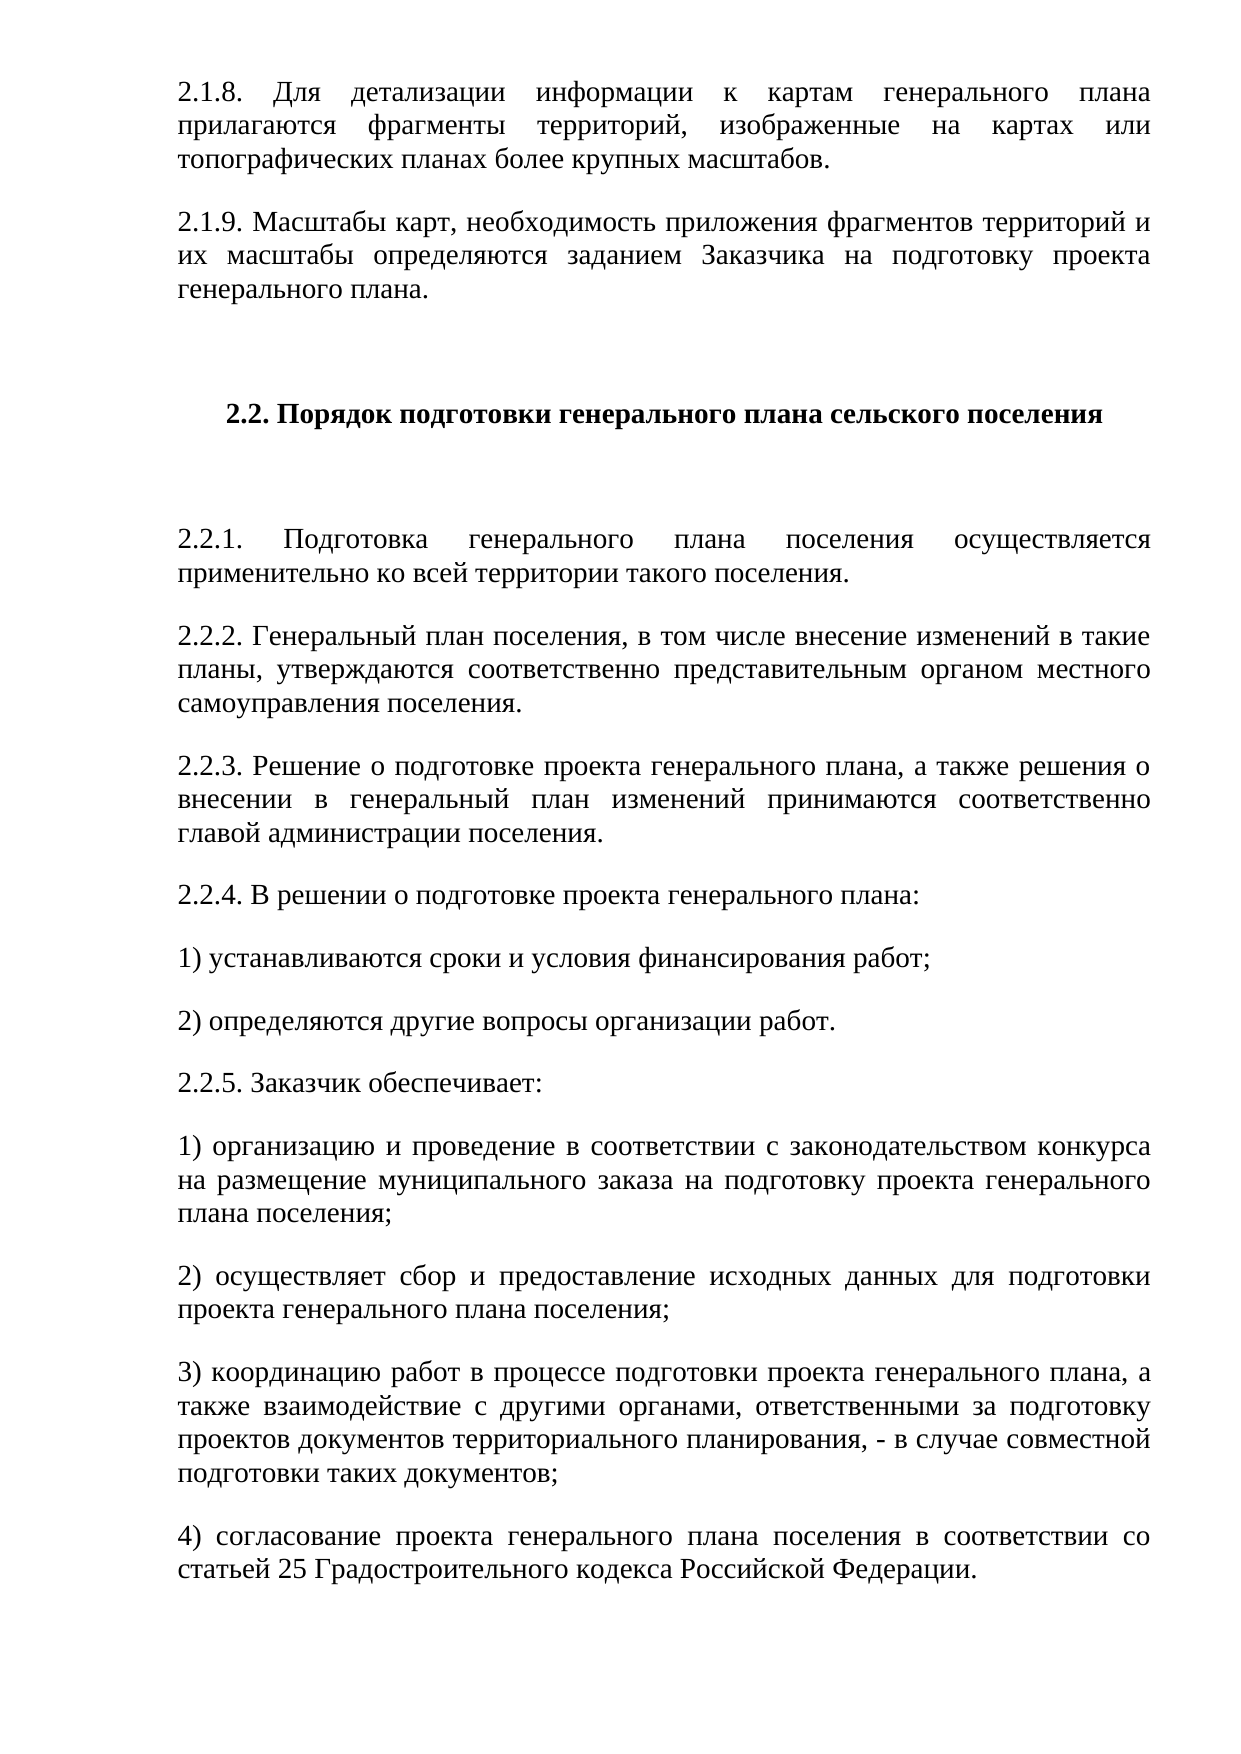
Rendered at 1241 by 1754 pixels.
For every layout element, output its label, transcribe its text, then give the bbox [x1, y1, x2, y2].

text 2.1.9. Масштабы карт, необходимость приложения фрагментов территорий и их масштабы определяются заданием Заказчика на подготовку проекта генерального плана. [177, 204, 1152, 304]
text 2) определяются другие вопросы организации работ. [177, 1003, 1152, 1036]
text 2) осуществляет сбор и предоставление исходных данных для подготовки проекта генерального плана поселения; [177, 1258, 1152, 1325]
text 2.2.5. Заказчик обеспечивает: [177, 1066, 1152, 1099]
text 1) устанавливаются сроки и условия финансирования работ; [177, 940, 1152, 974]
text 2.2.2. Генеральный план поселения, в том числе внесение изменений в такие планы, утверждаются соответственно представительным органом местного самоуправления поселения. [177, 618, 1152, 718]
text 1) организацию и проведение в соответствии с законодательством конкурса на размещение муниципального заказа на подготовку проекта генерального плана поселения; [177, 1128, 1152, 1229]
text 4) согласование проекта генерального плана поселения в соответствии со статьей 25 Градостроительного кодекса Российской Федерации. [177, 1518, 1152, 1585]
text 2.2.3. Решение о подготовке проекта генерального плана, а также решения о внесении в генеральный план изменений принимаются соответственно главой администрации поселения. [177, 748, 1152, 848]
text 2.2.4. В решении о подготовке проекта генерального плана: [177, 877, 1152, 911]
text 2.2.1. Подготовка генерального плана поселения осуществляется применительно ко всей территории такого поселения. [177, 522, 1152, 589]
text 3) координацию работ в процессе подготовки проекта генерального плана, а также взаимодействие с другими органами, ответственными за подготовку проектов документов территориального планирования, - в случае совместной подготовки таких документов; [177, 1354, 1152, 1488]
text 2.1.8. Для детализации информации к картам генерального плана прилагаются фрагменты территорий, изображенные на картах или топографических планах более крупных масштабов. [177, 74, 1152, 174]
text 2.2. Порядок подготовки генерального плана сельского поселения [177, 396, 1152, 430]
